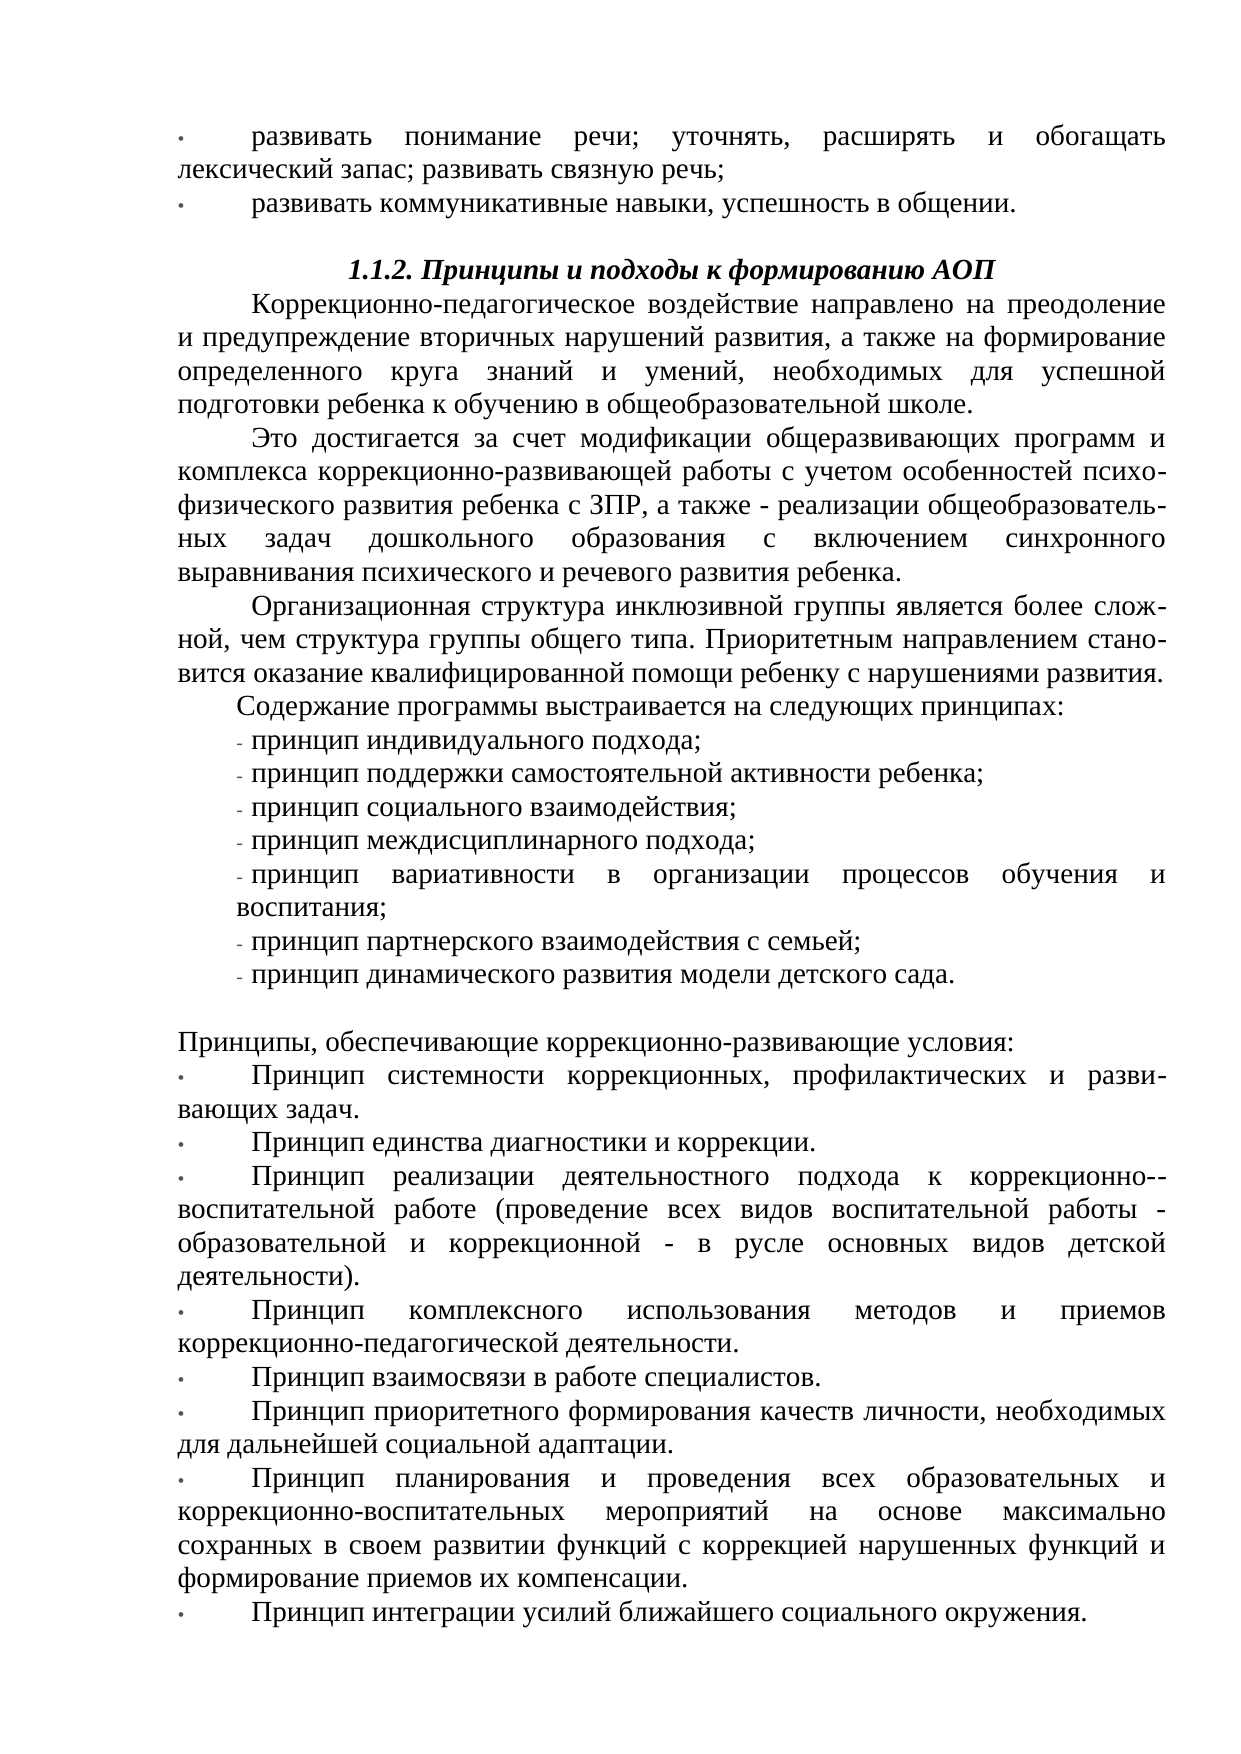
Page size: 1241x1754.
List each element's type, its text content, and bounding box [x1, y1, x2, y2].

list принцип индивидуального подхода; [236, 722, 1167, 755]
text Содержание программы выстраивается на следующих принципах: [236, 688, 1167, 722]
text 1.1.2. Принципы и подходы к формированию АОП [177, 252, 1167, 286]
text Коррекционно-педагогическое воздействие направлено на преодоление и предупреждение вторичных нарушений развития, а также на формирование определенного круга знаний и умений, необходимых для успешной подготовки ребенка к обучению в общеобразовательной школе. [177, 286, 1167, 420]
text Организационная структура инклюзивной группы является более сложной, чем структура группы общего типа. Приоритетным направлением становится оказание квалифицированной помощи ребенку с нарушениями развития. [177, 588, 1167, 688]
list принцип поддержки самостоятельной активности ребенка; [236, 755, 1167, 789]
list Принцип планирования и проведения всех образовательных и коррекционно-воспитательных мероприятий на основе максимально сохранных в своем развитии функций с коррекцией нарушенных функций и формирование приемов их компенсации. [177, 1460, 1167, 1594]
list развивать понимание речи; уточнять, расширять и обогащать лексический запас; развивать связную речь; [177, 118, 1167, 185]
list принцип вариативности в организации процессов обучения и воспитания; [236, 856, 1167, 923]
list принцип социального взаимодействия; [236, 789, 1167, 822]
list Принцип взаимосвязи в работе специалистов. [177, 1359, 1167, 1393]
list Принцип системности коррекционных, профилактических и развивающих задач. [177, 1057, 1167, 1124]
list принцип динамического развития модели детского сада. [236, 957, 1167, 990]
list Принцип приоритетного формирования качеств личности, необходимых для дальнейшей социальной адаптации. [177, 1393, 1167, 1460]
list развивать коммуникативные навыки, успешность в общении. [177, 185, 1167, 219]
text Это достигается за счет модификации общеразвивающих программ и комплекса коррекционно-развивающей работы с учетом особенностей психофизического развития ребенка с ЗПР, а также - реализации общеобразовательных задач дошкольного образования с включением синхронного выравнивания психического и речевого развития ребенка. [177, 420, 1167, 588]
list принцип междисциплинарного подхода; [236, 822, 1167, 856]
list Принцип комплексного использования методов и приемов коррекционно-педагогической деятельности. [177, 1292, 1167, 1359]
list принцип партнерского взаимодействия с семьей; [236, 923, 1167, 957]
list Принцип реализации деятельностного подхода к коррекционно-воспитательной работе (проведение всех видов воспитательной работы - образовательной и коррекционной - в русле основных видов детской деятельности). [177, 1158, 1167, 1292]
list Принцип единства диагностики и коррекции. [177, 1124, 1167, 1158]
list Принцип интеграции усилий ближайшего социального окружения. [177, 1594, 1167, 1627]
text Принципы, обеспечивающие коррекционно-развивающие условия: [177, 1024, 1167, 1057]
